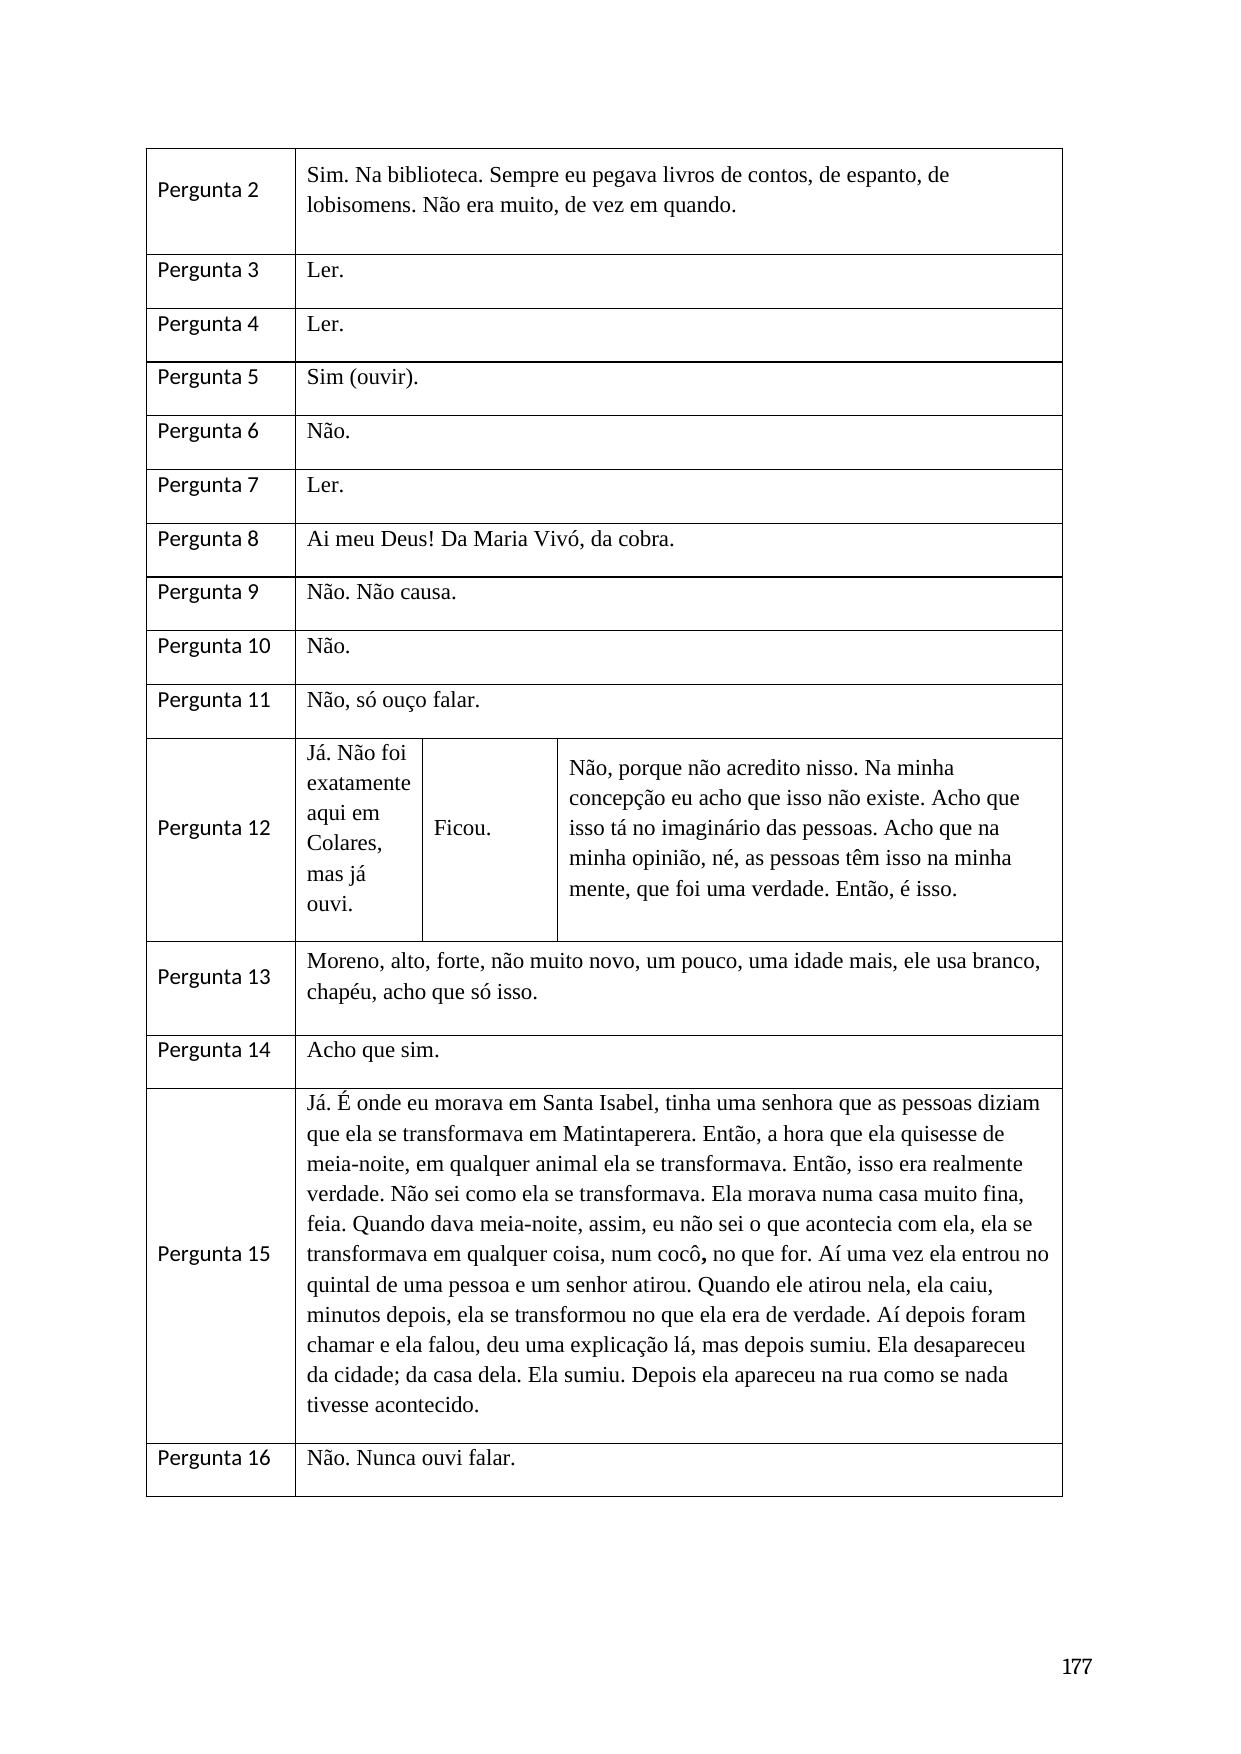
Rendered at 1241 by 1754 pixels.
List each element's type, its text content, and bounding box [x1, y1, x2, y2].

table_cell Ficou. [423, 739, 557, 941]
table_cell Pergunta 8 [147, 524, 295, 576]
table_cell Pergunta 12 [147, 739, 295, 941]
table_cell Já. Não foi exatamente aqui em Colares, mas já ouvi. [296, 739, 422, 941]
table_cell Pergunta 16 [147, 1444, 295, 1496]
table_cell Pergunta 9 [147, 578, 295, 630]
table_cell Não. [296, 416, 1062, 469]
table_cell Pergunta 3 [147, 255, 295, 308]
table_cell Pergunta 13 [147, 942, 295, 1034]
table_cell Não, só ouço falar. [296, 685, 1062, 738]
table_cell Ler. [296, 309, 1062, 361]
table_cell Acho que sim. [296, 1036, 1062, 1088]
table_cell Não. Nunca ouvi falar. [296, 1444, 1062, 1496]
table_cell Pergunta 15 [147, 1089, 295, 1442]
table_cell Já. É onde eu morava em Santa Isabel, tinha uma senhora que as pessoas diziam que ela se transformava em Matintaperera. Então, a hora que ela quisesse de meia-noite, em qualquer animal ela se transformava. Então, isso era realmente verdade. Não sei como ela se transformava. Ela morava numa casa muito fina, feia. Quando dava meia-noite, assim, eu não sei o que acontecia com ela, ela se transformava em qualquer coisa, num cocô, no que for. Aí uma vez ela entrou no quintal de uma pessoa e um senhor atirou. Quando ele atirou nela, ela caiu, minutos depois, ela se transformou no que ela era de verdade. Aí depois foram chamar e ela falou, deu uma explicação lá, mas depois sumiu. Ela desapareceu da cidade; da casa dela. Ela sumiu. Depois ela apareceu na rua como se nada tivesse acontecido. [296, 1089, 1062, 1442]
table_cell Pergunta 14 [147, 1036, 295, 1088]
table_cell Pergunta 7 [147, 470, 295, 523]
table_cell Pergunta 2 [147, 149, 295, 254]
table_cell Pergunta 4 [147, 309, 295, 361]
table_cell Pergunta 5 [147, 363, 295, 415]
table_cell Sim (ouvir). [296, 363, 1062, 415]
table_cell Pergunta 6 [147, 416, 295, 469]
table_cell Moreno, alto, forte, não muito novo, um pouco, uma idade mais, ele usa branco, chapéu, acho que só isso. [296, 942, 1062, 1034]
table_cell Sim. Na biblioteca. Sempre eu pegava livros de contos, de espanto, de lobisomens. Não era muito, de vez em quando. [296, 149, 1062, 254]
table_cell Não. Não causa. [296, 578, 1062, 630]
table_cell Não. [296, 631, 1062, 684]
table_cell Não, porque não acredito nisso. Na minha concepção eu acho que isso não existe. Acho que isso tá no imaginário das pessoas. Acho que na minha opinião, né, as pessoas têm isso na minha mente, que foi uma verdade. Então, é isso. [558, 739, 1062, 941]
table_cell Ler. [296, 255, 1062, 308]
table_cell Ler. [296, 470, 1062, 523]
table_cell Ai meu Deus! Da Maria Vivó, da cobra. [296, 524, 1062, 576]
table_cell Pergunta 10 [147, 631, 295, 684]
table_cell Pergunta 11 [147, 685, 295, 738]
